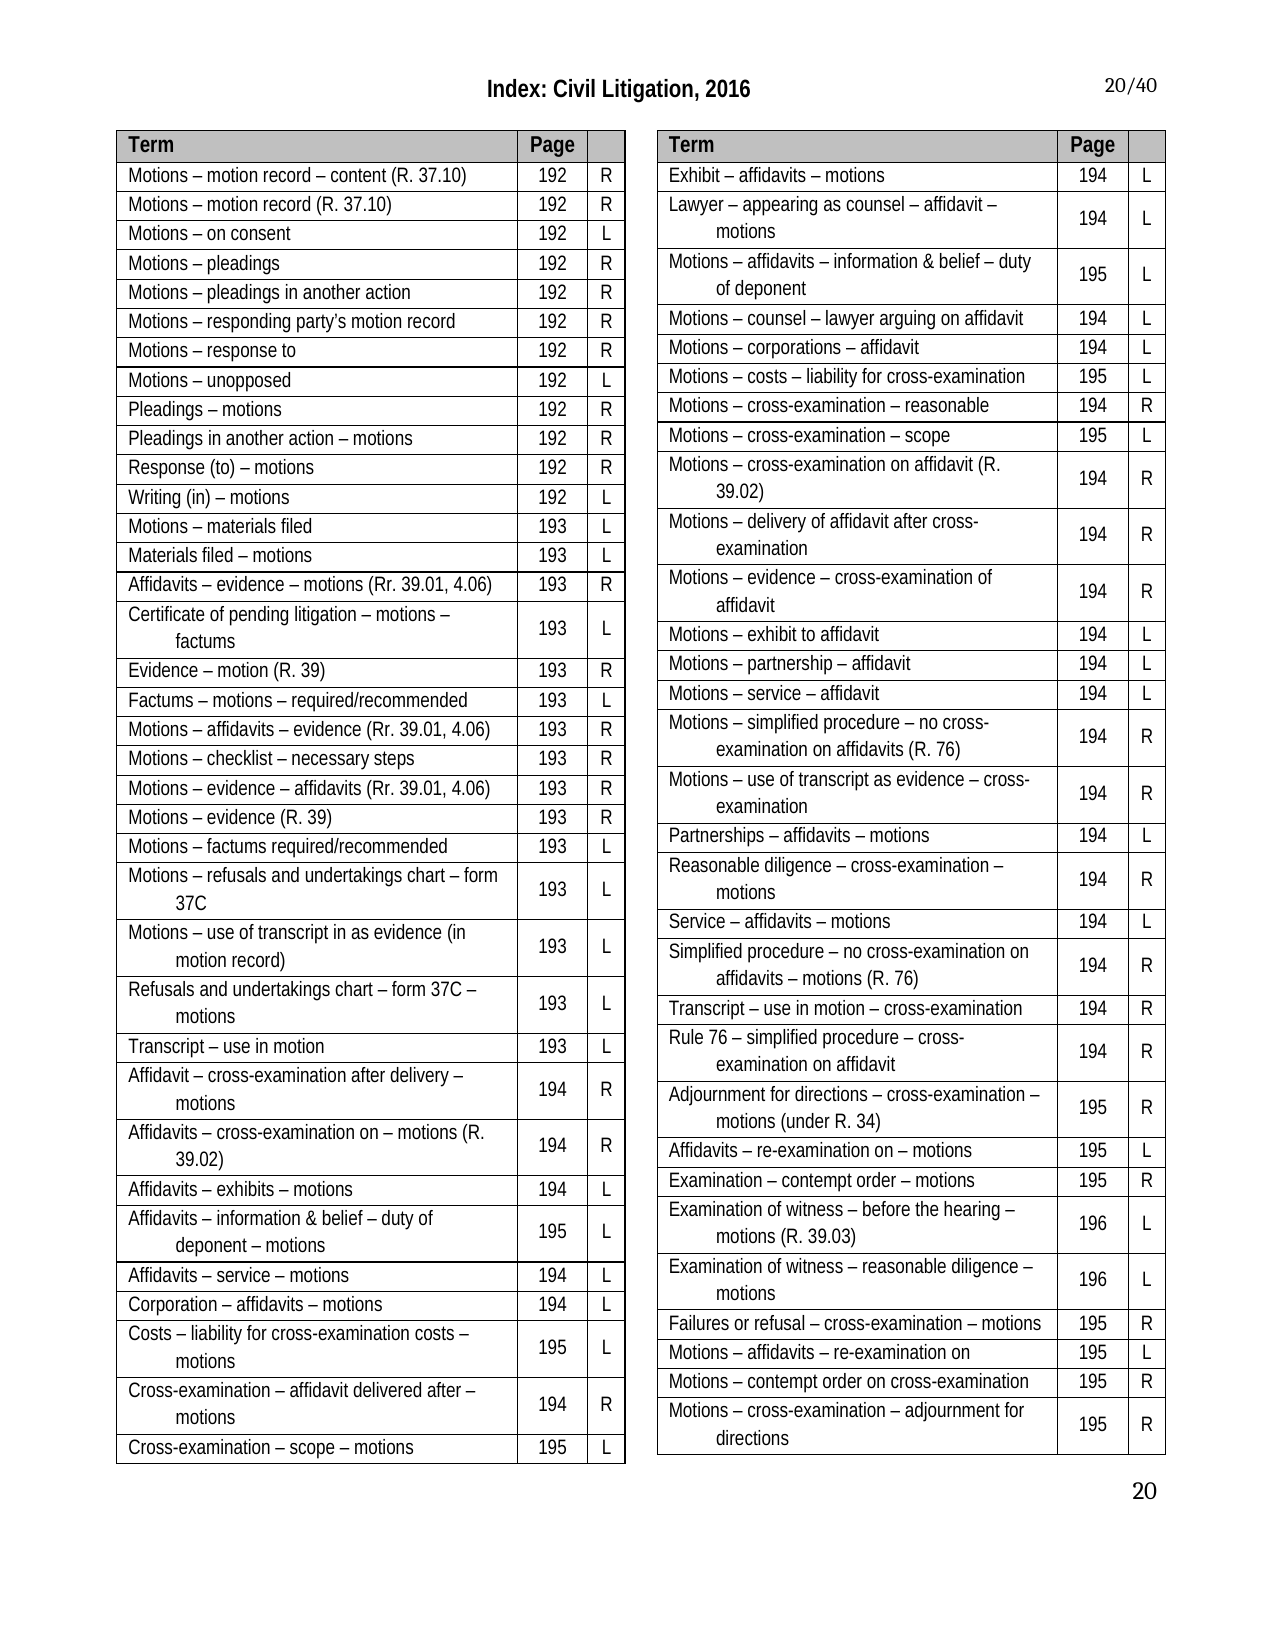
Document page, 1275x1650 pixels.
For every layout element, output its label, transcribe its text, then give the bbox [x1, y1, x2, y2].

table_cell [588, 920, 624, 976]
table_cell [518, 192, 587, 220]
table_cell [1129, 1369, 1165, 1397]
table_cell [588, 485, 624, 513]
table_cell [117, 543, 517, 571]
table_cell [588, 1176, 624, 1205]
table_header Page [518, 131, 587, 162]
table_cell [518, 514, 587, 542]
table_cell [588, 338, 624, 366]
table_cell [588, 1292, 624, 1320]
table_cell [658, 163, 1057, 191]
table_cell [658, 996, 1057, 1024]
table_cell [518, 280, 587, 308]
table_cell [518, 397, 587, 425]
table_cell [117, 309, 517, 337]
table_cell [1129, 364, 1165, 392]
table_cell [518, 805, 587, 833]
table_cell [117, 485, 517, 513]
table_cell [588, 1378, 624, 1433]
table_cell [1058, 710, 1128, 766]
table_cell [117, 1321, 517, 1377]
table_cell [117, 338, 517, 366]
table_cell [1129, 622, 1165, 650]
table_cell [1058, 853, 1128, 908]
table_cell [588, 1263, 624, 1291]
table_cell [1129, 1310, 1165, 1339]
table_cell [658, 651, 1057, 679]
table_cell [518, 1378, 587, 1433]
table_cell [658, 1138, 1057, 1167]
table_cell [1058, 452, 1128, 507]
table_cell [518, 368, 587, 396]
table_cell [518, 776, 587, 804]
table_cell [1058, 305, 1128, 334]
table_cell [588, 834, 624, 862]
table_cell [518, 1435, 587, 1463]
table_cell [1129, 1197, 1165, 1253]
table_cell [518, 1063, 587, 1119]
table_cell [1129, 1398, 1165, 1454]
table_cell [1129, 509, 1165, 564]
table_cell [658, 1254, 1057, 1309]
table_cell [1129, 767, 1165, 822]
table_header [588, 131, 624, 162]
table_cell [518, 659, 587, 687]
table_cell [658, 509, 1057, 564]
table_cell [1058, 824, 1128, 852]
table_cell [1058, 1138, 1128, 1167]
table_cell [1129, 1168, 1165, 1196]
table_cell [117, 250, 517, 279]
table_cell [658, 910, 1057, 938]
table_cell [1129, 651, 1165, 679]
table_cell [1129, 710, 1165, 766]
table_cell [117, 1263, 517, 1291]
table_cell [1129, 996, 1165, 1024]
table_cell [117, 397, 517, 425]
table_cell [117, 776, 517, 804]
table_header [1129, 131, 1165, 162]
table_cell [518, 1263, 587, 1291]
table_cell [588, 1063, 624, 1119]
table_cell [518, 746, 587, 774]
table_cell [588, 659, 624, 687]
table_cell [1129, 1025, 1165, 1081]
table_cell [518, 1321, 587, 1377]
table_header Term [117, 131, 517, 162]
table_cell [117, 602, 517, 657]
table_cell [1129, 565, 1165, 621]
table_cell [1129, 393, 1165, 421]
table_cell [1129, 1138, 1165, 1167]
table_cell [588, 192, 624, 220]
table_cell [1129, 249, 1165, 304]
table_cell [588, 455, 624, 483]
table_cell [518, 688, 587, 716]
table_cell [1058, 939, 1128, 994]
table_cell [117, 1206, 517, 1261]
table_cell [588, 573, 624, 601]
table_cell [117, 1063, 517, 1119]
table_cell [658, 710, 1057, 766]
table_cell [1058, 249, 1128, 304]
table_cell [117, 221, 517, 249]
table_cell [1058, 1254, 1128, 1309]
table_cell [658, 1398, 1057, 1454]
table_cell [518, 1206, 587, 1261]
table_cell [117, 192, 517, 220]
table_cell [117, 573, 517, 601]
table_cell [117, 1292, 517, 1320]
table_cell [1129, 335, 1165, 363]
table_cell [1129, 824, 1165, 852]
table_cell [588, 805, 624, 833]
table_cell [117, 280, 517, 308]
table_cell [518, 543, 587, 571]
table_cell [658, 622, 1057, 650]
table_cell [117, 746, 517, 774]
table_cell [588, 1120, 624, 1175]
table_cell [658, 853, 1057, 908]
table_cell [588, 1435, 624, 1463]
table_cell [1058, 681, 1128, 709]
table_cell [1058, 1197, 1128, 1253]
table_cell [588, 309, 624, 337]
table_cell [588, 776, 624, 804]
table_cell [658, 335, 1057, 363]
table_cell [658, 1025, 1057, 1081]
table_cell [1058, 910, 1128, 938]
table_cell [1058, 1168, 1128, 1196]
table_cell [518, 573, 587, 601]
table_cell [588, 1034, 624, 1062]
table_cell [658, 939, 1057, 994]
table_header Term [658, 131, 1057, 162]
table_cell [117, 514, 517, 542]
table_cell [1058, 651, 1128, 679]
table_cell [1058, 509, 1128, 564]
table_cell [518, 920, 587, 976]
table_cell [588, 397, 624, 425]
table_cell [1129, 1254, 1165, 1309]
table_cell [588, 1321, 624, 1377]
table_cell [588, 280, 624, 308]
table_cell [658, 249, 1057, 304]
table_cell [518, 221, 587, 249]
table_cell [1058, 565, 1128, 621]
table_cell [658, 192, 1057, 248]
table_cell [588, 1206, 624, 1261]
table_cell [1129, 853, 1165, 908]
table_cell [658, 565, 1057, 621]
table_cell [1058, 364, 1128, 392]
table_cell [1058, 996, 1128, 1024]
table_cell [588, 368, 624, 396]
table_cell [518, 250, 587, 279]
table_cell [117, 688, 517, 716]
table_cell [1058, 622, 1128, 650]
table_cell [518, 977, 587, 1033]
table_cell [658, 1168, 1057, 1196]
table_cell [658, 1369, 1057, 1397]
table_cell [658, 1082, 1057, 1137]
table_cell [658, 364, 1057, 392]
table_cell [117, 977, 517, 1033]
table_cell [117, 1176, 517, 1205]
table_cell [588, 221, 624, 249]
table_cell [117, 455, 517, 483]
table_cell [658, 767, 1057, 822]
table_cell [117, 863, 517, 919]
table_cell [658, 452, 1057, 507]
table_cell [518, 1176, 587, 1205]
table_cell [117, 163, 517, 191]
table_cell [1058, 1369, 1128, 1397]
table_header Page [1058, 131, 1128, 162]
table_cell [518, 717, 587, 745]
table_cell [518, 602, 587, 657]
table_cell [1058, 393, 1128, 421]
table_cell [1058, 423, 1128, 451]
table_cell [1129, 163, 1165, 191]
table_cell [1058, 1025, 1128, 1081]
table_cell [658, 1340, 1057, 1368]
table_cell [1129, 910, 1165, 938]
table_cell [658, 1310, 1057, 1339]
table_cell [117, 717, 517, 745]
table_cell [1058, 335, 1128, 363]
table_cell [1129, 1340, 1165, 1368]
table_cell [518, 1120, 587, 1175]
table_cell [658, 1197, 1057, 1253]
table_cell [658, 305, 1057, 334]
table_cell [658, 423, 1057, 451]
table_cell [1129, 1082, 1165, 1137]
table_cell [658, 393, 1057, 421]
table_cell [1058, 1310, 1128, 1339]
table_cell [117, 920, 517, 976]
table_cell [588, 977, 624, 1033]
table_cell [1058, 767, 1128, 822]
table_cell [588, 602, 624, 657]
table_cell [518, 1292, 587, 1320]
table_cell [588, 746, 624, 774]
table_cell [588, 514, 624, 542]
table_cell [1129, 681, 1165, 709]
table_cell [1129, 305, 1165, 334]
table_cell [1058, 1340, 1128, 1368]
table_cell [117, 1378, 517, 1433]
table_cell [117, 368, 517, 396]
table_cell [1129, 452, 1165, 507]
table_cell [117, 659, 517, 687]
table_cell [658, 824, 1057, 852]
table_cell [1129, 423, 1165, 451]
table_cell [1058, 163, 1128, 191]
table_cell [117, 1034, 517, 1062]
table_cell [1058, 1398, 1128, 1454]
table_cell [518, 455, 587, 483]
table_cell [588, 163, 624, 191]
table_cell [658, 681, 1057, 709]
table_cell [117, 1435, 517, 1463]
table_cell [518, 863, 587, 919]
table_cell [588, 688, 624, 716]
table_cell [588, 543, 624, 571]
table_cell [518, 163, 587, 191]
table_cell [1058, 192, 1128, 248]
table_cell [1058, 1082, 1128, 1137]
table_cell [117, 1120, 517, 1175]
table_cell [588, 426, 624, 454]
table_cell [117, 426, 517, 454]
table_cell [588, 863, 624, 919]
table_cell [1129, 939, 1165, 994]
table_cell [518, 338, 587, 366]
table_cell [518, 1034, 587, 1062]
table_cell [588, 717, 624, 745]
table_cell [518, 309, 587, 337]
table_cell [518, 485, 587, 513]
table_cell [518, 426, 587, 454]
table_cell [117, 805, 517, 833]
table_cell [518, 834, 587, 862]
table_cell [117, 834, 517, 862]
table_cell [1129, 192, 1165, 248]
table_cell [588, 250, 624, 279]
